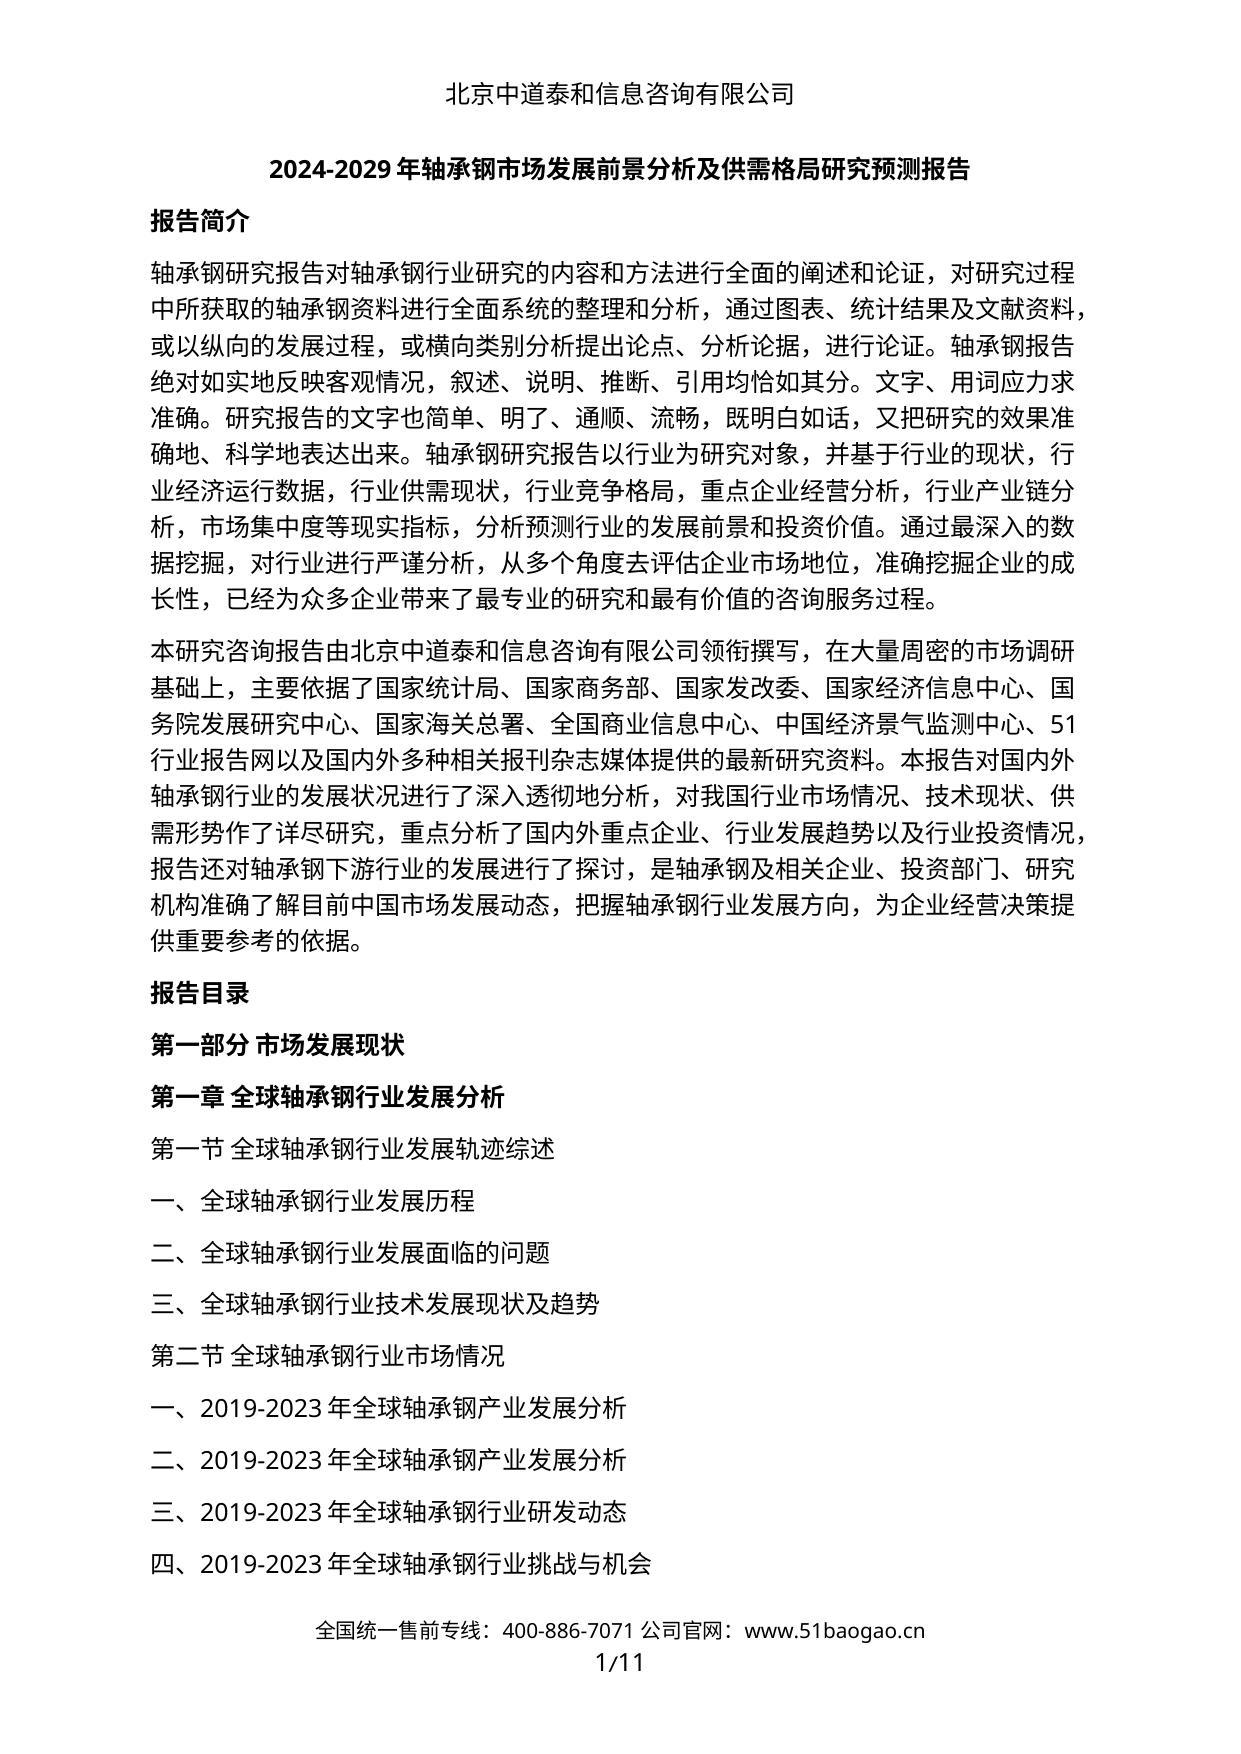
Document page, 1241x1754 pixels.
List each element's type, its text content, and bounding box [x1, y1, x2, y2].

text 轴承钢研究报告对轴承钢行业研究的内容和方法进行全面的阐述和论证，对研究过程中所获取的轴承钢资料进行全面系统的整理和分析，通过图表、统计结果及文献资料，或以纵向的发展过程，或横向类别分析提出论点、分析论据，进行论证。轴承钢报告绝对如实地反映客观情况，叙述、说明、推断、引用均恰如其分。文字、用词应力求准确。研究报告的文字也简单、明了、通顺、流畅，既明白如话，又把研究的效果准确地、科学地表达出来。轴承钢研究报告以行业为研究对象，并基于行业的现状，行业经济运行数据，行业供需现状，行业竞争格局，重点企业经营分析，行业产业链分析，市场集中度等现实指标，分析预测行业的发展前景和投资价值。通过最深入的数据挖掘，对行业进行严谨分析，从多个角度去评估企业市场地位，准确挖掘企业的成长性，已经为众多企业带来了最专业的研究和最有价值的咨询服务过程。 [150, 254, 1090, 616]
text 第二节 全球轴承钢行业市场情况 [150, 1337, 1090, 1373]
text 三、2019-2023年全球轴承钢行业研发动态 [150, 1492, 1090, 1529]
text 2024-2029年轴承钢市场发展前景分析及供需格局研究预测报告 [150, 150, 1090, 186]
text 第一节 全球轴承钢行业发展轨迹综述 [150, 1129, 1090, 1166]
text 第一部分 市场发展现状 [150, 1026, 1090, 1062]
text 报告简介 [150, 202, 1090, 238]
text 本研究咨询报告由北京中道泰和信息咨询有限公司领衔撰写，在大量周密的市场调研基础上，主要依据了国家统计局、国家商务部、国家发改委、国家经济信息中心、国务院发展研究中心、国家海关总署、全国商业信息中心、中国经济景气监测中心、51行业报告网以及国内外多种相关报刊杂志媒体提供的最新研究资料。本报告对国内外轴承钢行业的发展状况进行了深入透彻地分析，对我国行业市场情况、技术现状、供需形势作了详尽研究，重点分析了国内外重点企业、行业发展趋势以及行业投资情况，报告还对轴承钢下游行业的发展进行了探讨，是轴承钢及相关企业、投资部门、研究机构准确了解目前中国市场发展动态，把握轴承钢行业发展方向，为企业经营决策提供重要参考的依据。 [150, 632, 1090, 958]
text 一、2019-2023年全球轴承钢产业发展分析 [150, 1389, 1090, 1425]
text 四、2019-2023年全球轴承钢行业挑战与机会 [150, 1544, 1090, 1581]
text 二、2019-2023年全球轴承钢产业发展分析 [150, 1441, 1090, 1477]
text 一、全球轴承钢行业发展历程 [150, 1181, 1090, 1217]
text 二、全球轴承钢行业发展面临的问题 [150, 1233, 1090, 1269]
text 三、全球轴承钢行业技术发展现状及趋势 [150, 1285, 1090, 1321]
text 第一章 全球轴承钢行业发展分析 [150, 1077, 1090, 1114]
text 报告目录 [150, 974, 1090, 1010]
